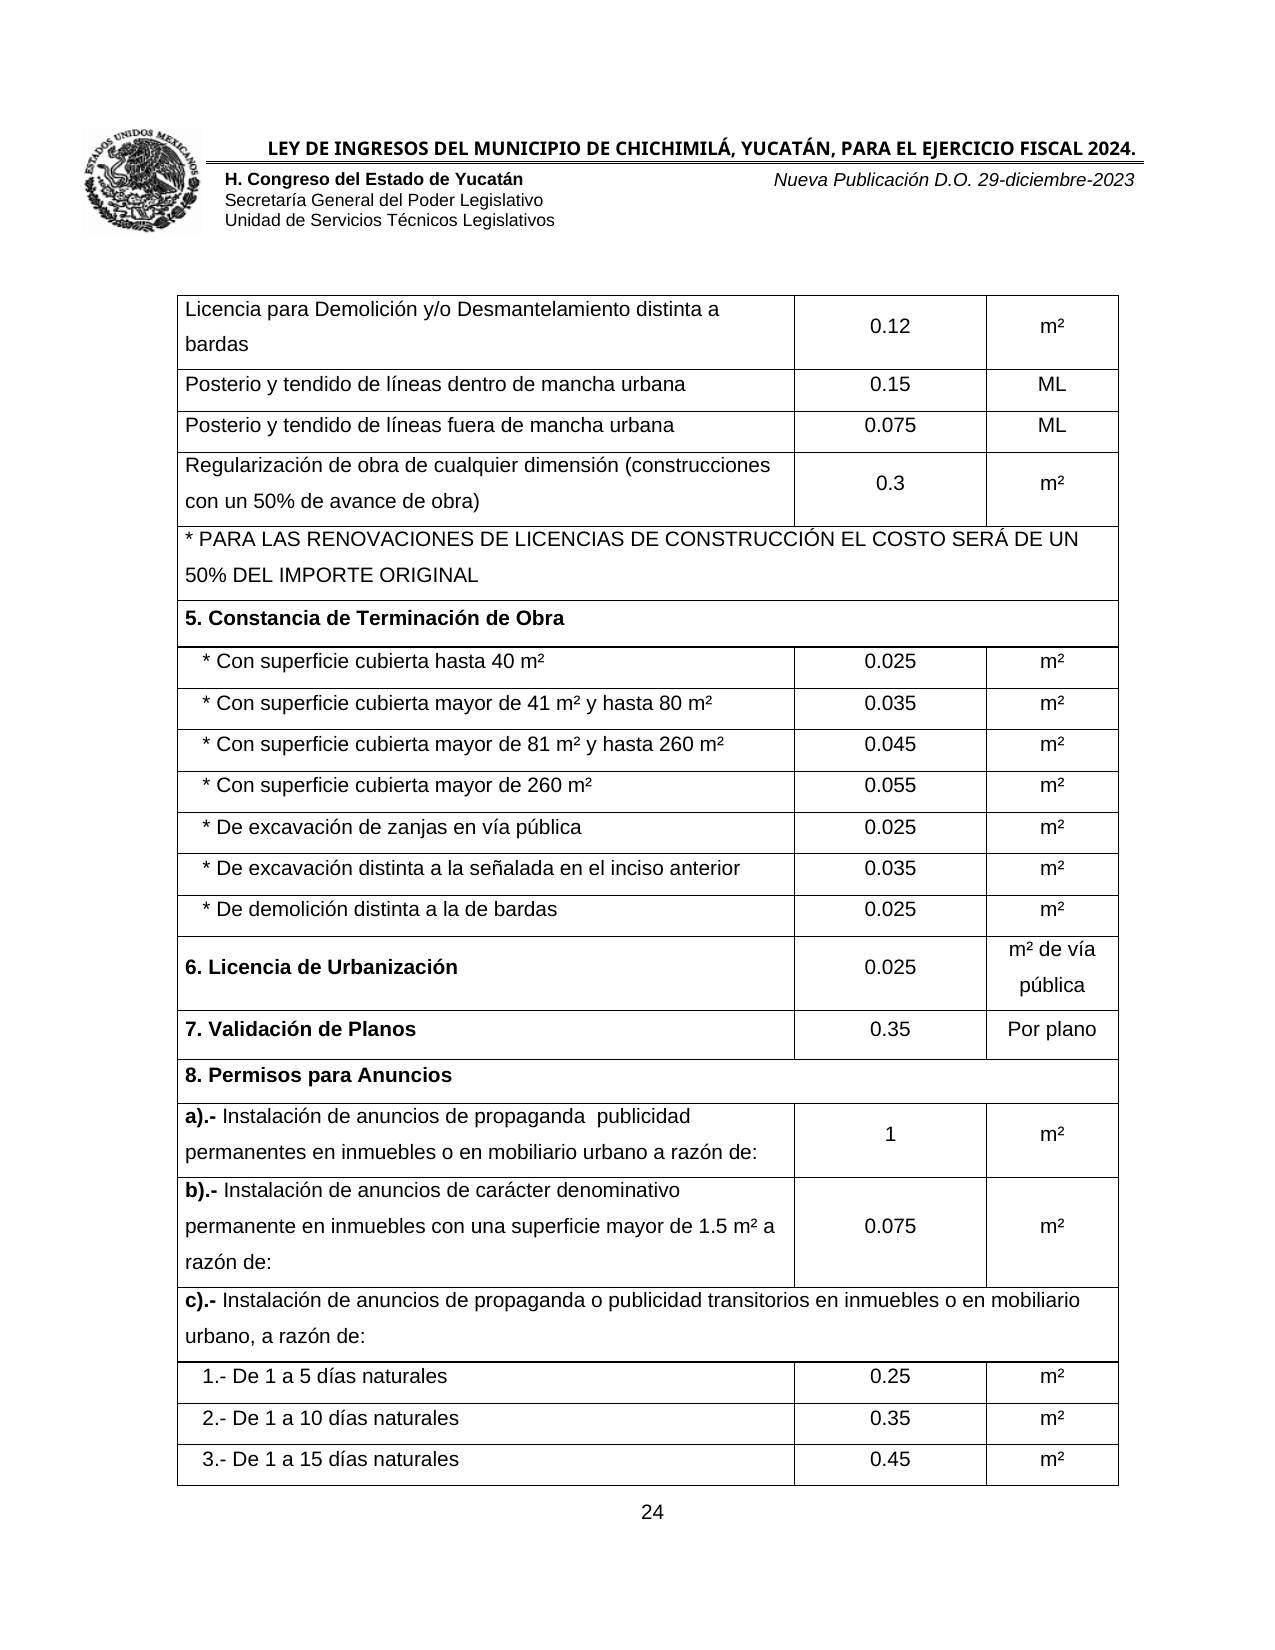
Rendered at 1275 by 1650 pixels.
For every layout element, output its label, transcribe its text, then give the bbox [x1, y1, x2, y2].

table_cell Posterio y tendido de líneas fuera de mancha urbana [178, 412, 794, 452]
table_cell 8. Permisos para Anuncios [178, 1060, 1118, 1103]
table_cell 0.25 [795, 1363, 986, 1403]
table_cell 0.35 [795, 1011, 986, 1059]
table_cell * Con superficie cubierta hasta 40 m² [178, 648, 794, 688]
table_cell 0.075 [795, 1178, 986, 1287]
table_cell 0.025 [795, 648, 986, 688]
table_cell c).- Instalación de anuncios de propaganda o publicidad transitorios en inmuebles o en mobiliario urbano, a razón de: [178, 1288, 1118, 1361]
table_cell m² de vía pública [987, 937, 1118, 1010]
table_cell m² [987, 772, 1118, 812]
table_cell b).- Instalación de anuncios de carácter denominativo permanente en inmuebles con una superficie mayor de 1.5 m² a razón de: [178, 1178, 794, 1287]
table_cell ML [987, 370, 1118, 411]
table_cell * De demolición distinta a la de bardas [178, 896, 794, 936]
table_cell 1 [795, 1104, 986, 1177]
table_cell m² [987, 689, 1118, 729]
table_cell m² [987, 296, 1118, 369]
table_cell 0.075 [795, 412, 986, 452]
table_cell 5. Constancia de Terminación de Obra [178, 601, 1118, 646]
table_cell a).- Instalación de anuncios de propaganda publicidad permanentes en inmuebles o en mobiliario urbano a razón de: [178, 1104, 794, 1177]
table_cell 0.025 [795, 896, 986, 936]
table_cell Posterio y tendido de líneas dentro de mancha urbana [178, 370, 794, 411]
table_cell * De excavación de zanjas en vía pública [178, 813, 794, 853]
table_cell m² [987, 453, 1118, 526]
table_cell 0.035 [795, 854, 986, 894]
table_cell 0.12 [795, 296, 986, 369]
table_cell 1.- De 1 a 5 días naturales [178, 1363, 794, 1403]
table_cell 3.- De 1 a 15 días naturales [178, 1445, 794, 1485]
table_cell 0.025 [795, 813, 986, 853]
table_cell * Con superficie cubierta mayor de 81 m² y hasta 260 m² [178, 730, 794, 771]
table_cell Regularización de obra de cualquier dimensión (construcciones con un 50% de avance de obra) [178, 453, 794, 526]
table_cell m² [987, 813, 1118, 853]
table_cell 7. Validación de Planos [178, 1011, 794, 1059]
table_cell 0.35 [795, 1404, 986, 1444]
table_cell Licencia para Demolición y/o Desmantelamiento distinta a bardas [178, 296, 794, 369]
table_cell 0.3 [795, 453, 986, 526]
table_cell ML [987, 412, 1118, 452]
table_cell 6. Licencia de Urbanización [178, 937, 794, 1010]
table_cell m² [987, 896, 1118, 936]
table_cell Por plano [987, 1011, 1118, 1059]
table_cell m² [987, 1445, 1118, 1485]
table_cell * PARA LAS RENOVACIONES DE LICENCIAS DE CONSTRUCCIÓN EL COSTO SERÁ DE UN 50% DEL IMPORTE ORIGINAL [178, 527, 1118, 600]
table_cell m² [987, 854, 1118, 894]
table_cell 0.045 [795, 730, 986, 771]
table_cell * De excavación distinta a la señalada en el inciso anterior [178, 854, 794, 894]
table_cell 0.15 [795, 370, 986, 411]
table_cell 0.035 [795, 689, 986, 729]
table_cell m² [987, 648, 1118, 688]
table_cell * Con superficie cubierta mayor de 41 m² y hasta 80 m² [178, 689, 794, 729]
table_cell m² [987, 1104, 1118, 1177]
table_cell 0.055 [795, 772, 986, 812]
table_cell m² [987, 1363, 1118, 1403]
table_cell 0.45 [795, 1445, 986, 1485]
table_cell * Con superficie cubierta mayor de 260 m² [178, 772, 794, 812]
table_cell m² [987, 1404, 1118, 1444]
table_cell 0.025 [795, 937, 986, 1010]
table_cell m² [987, 730, 1118, 771]
table_cell 2.- De 1 a 10 días naturales [178, 1404, 794, 1444]
table_cell m² [987, 1178, 1118, 1287]
